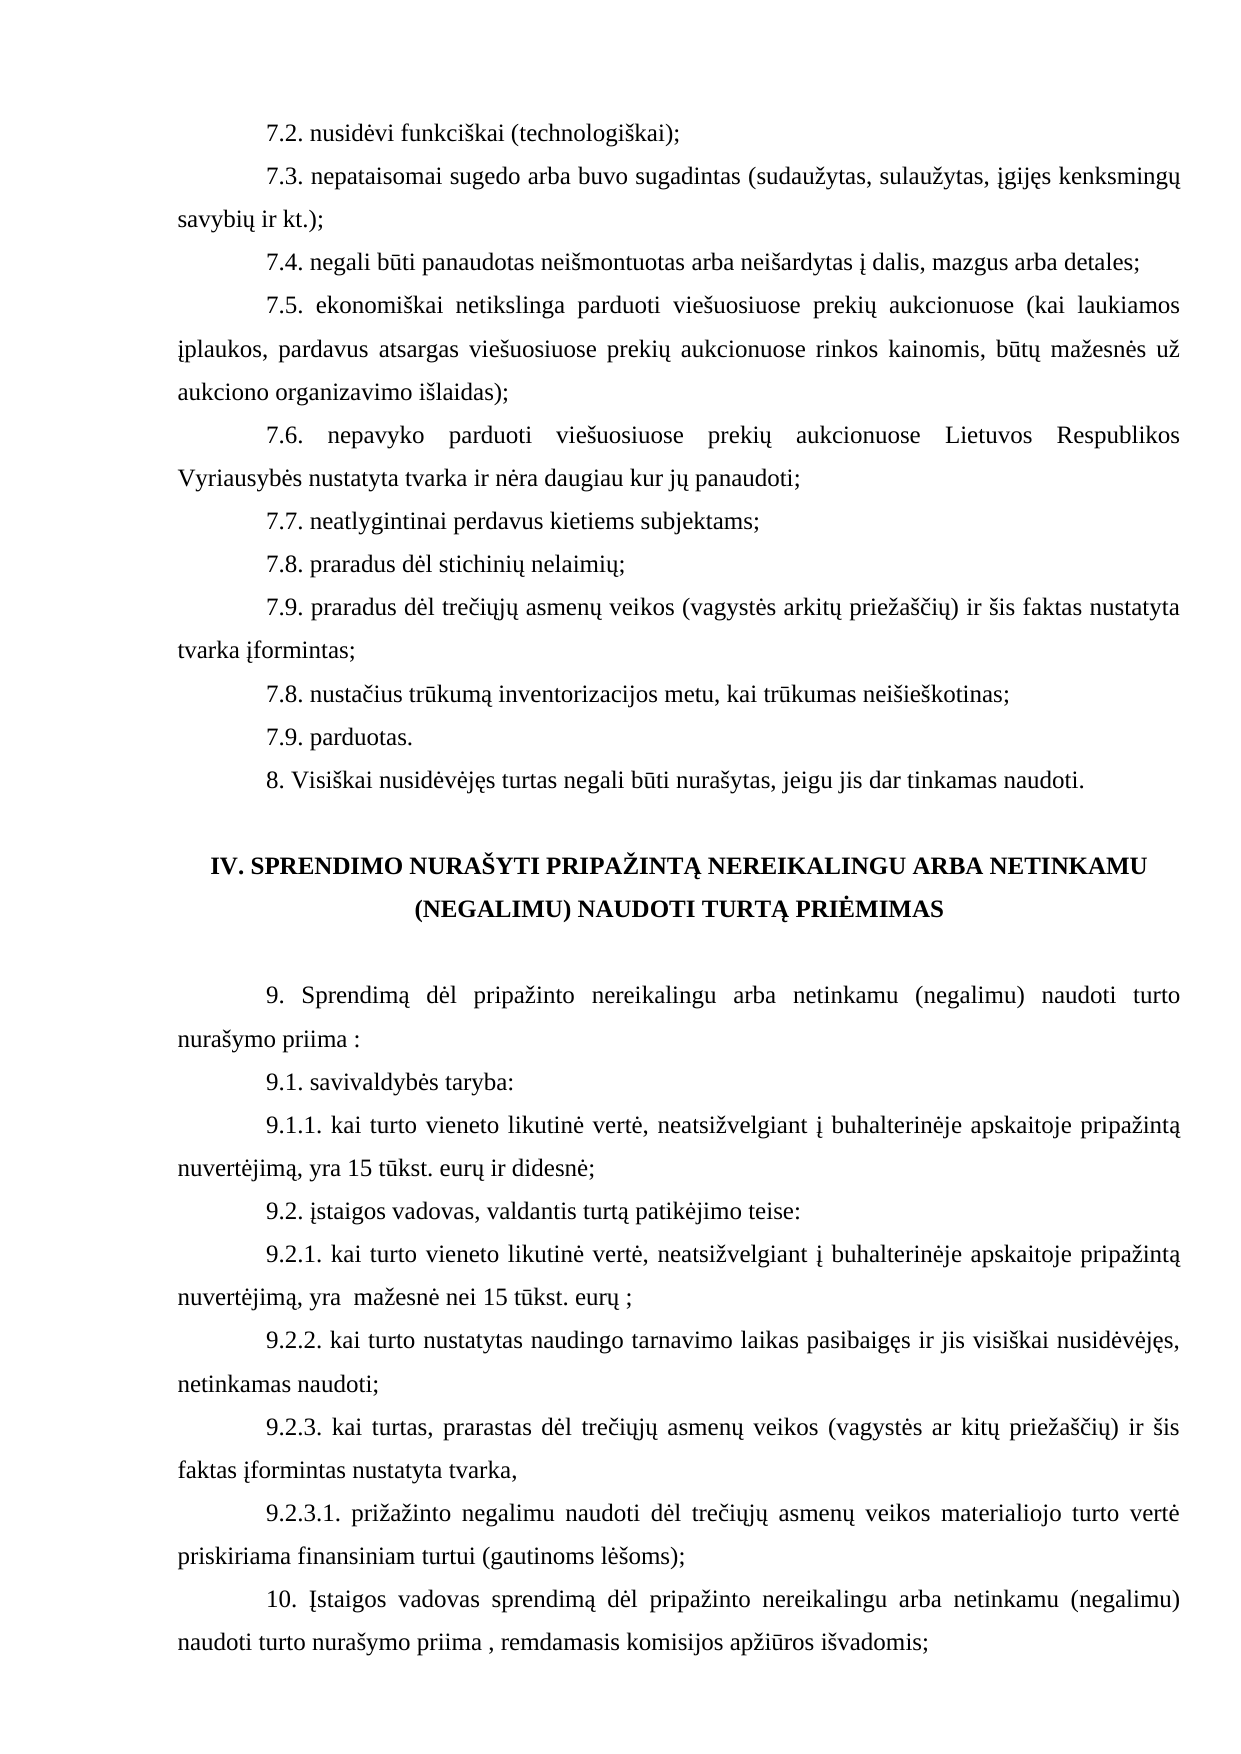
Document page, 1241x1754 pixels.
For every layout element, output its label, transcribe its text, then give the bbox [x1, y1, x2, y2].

text 9.2.3. kai turtas, prarastas dėl trečiųjų asmenų veikos (vagystės ar kitų priežaščių) ir šis faktas įformintas nustatyta tvarka, [177, 1412, 1181, 1484]
text 7.4. negali būti panaudotas neišmontuotas arba neišardytas į dalis, mazgus arba detales; [177, 247, 1181, 276]
text 7.7. neatlygintinai perdavus kietiems subjektams; [177, 506, 1181, 535]
text 7.5. ekonomiškai netikslinga parduoti viešuosiuose prekių aukcionuose (kai laukiamos įplaukos, pardavus atsargas viešuosiuose prekių aukcionuose rinkos kainomis, būtų mažesnės už aukciono organizavimo išlaidas); [177, 291, 1181, 406]
text 7.9. praradus dėl trečiųjų asmenų veikos (vagystės arkitų priežaščių) ir šis faktas nustatyta tvarka įformintas; [177, 592, 1181, 664]
text 7.8. praradus dėl stichinių nelaimių; [177, 549, 1181, 578]
text 9.2.3.1. prižažinto negalimu naudoti dėl trečiųjų asmenų veikos materialiojo turto vertė priskiriama finansiniam turtui (gautinoms lėšoms); [177, 1498, 1181, 1570]
text 7.8. nustačius trūkumą inventorizacijos metu, kai trūkumas neišieškotinas; [177, 679, 1181, 707]
text 9.1. savivaldybės taryba: [177, 1067, 1181, 1096]
text 10. Įstaigos vadovas sprendimą dėl pripažinto nereikalingu arba netinkamu (negalimu) naudoti turto nurašymo priima , remdamasis komisijos apžiūros išvadomis; [177, 1584, 1181, 1656]
text 9.2.1. kai turto vieneto likutinė vertė, neatsižvelgiant į buhalterinėje apskaitoje pripažintą nuvertėjimą, yra mažesnė nei 15 tūkst. eurų ; [177, 1239, 1181, 1311]
text 9.2. įstaigos vadovas, valdantis turtą patikėjimo teise: [177, 1196, 1181, 1225]
text 7.9. parduotas. [177, 722, 1181, 751]
text 7.2. nusidėvi funkciškai (technologiškai); [177, 118, 1181, 147]
text 9.2.2. kai turto nustatytas naudingo tarnavimo laikas pasibaigęs ir jis visiškai nusidėvėjęs, netinkamas naudoti; [177, 1326, 1181, 1397]
text 9. Sprendimą dėl pripažinto nereikalingu arba netinkamu (negalimu) naudoti turto nurašymo priima : [177, 981, 1181, 1052]
text 8. Visiškai nusidėvėjęs turtas negali būti nurašytas, jeigu jis dar tinkamas naudoti. [177, 765, 1181, 794]
text 7.3. nepataisomai sugedo arba buvo sugadintas (sudaužytas, sulaužytas, įgijęs kenksmingų savybių ir kt.); [177, 161, 1181, 233]
text 9.1.1. kai turto vieneto likutinė vertė, neatsižvelgiant į buhalterinėje apskaitoje pripažintą nuvertėjimą, yra 15 tūkst. eurų ir didesnė; [177, 1110, 1181, 1182]
text IV. SPRENDIMO NURAŠYTI PRIPAŽINTĄ NEREIKALINGU ARBA NETINKAMU (NEGALIMU) NAUDOTI TURTĄ PRIĖMIMAS [177, 851, 1181, 923]
text 7.6. nepavyko parduoti viešuosiuose prekių aukcionuose Lietuvos Respublikos Vyriausybės nustatyta tvarka ir nėra daugiau kur jų panaudoti; [177, 420, 1181, 492]
